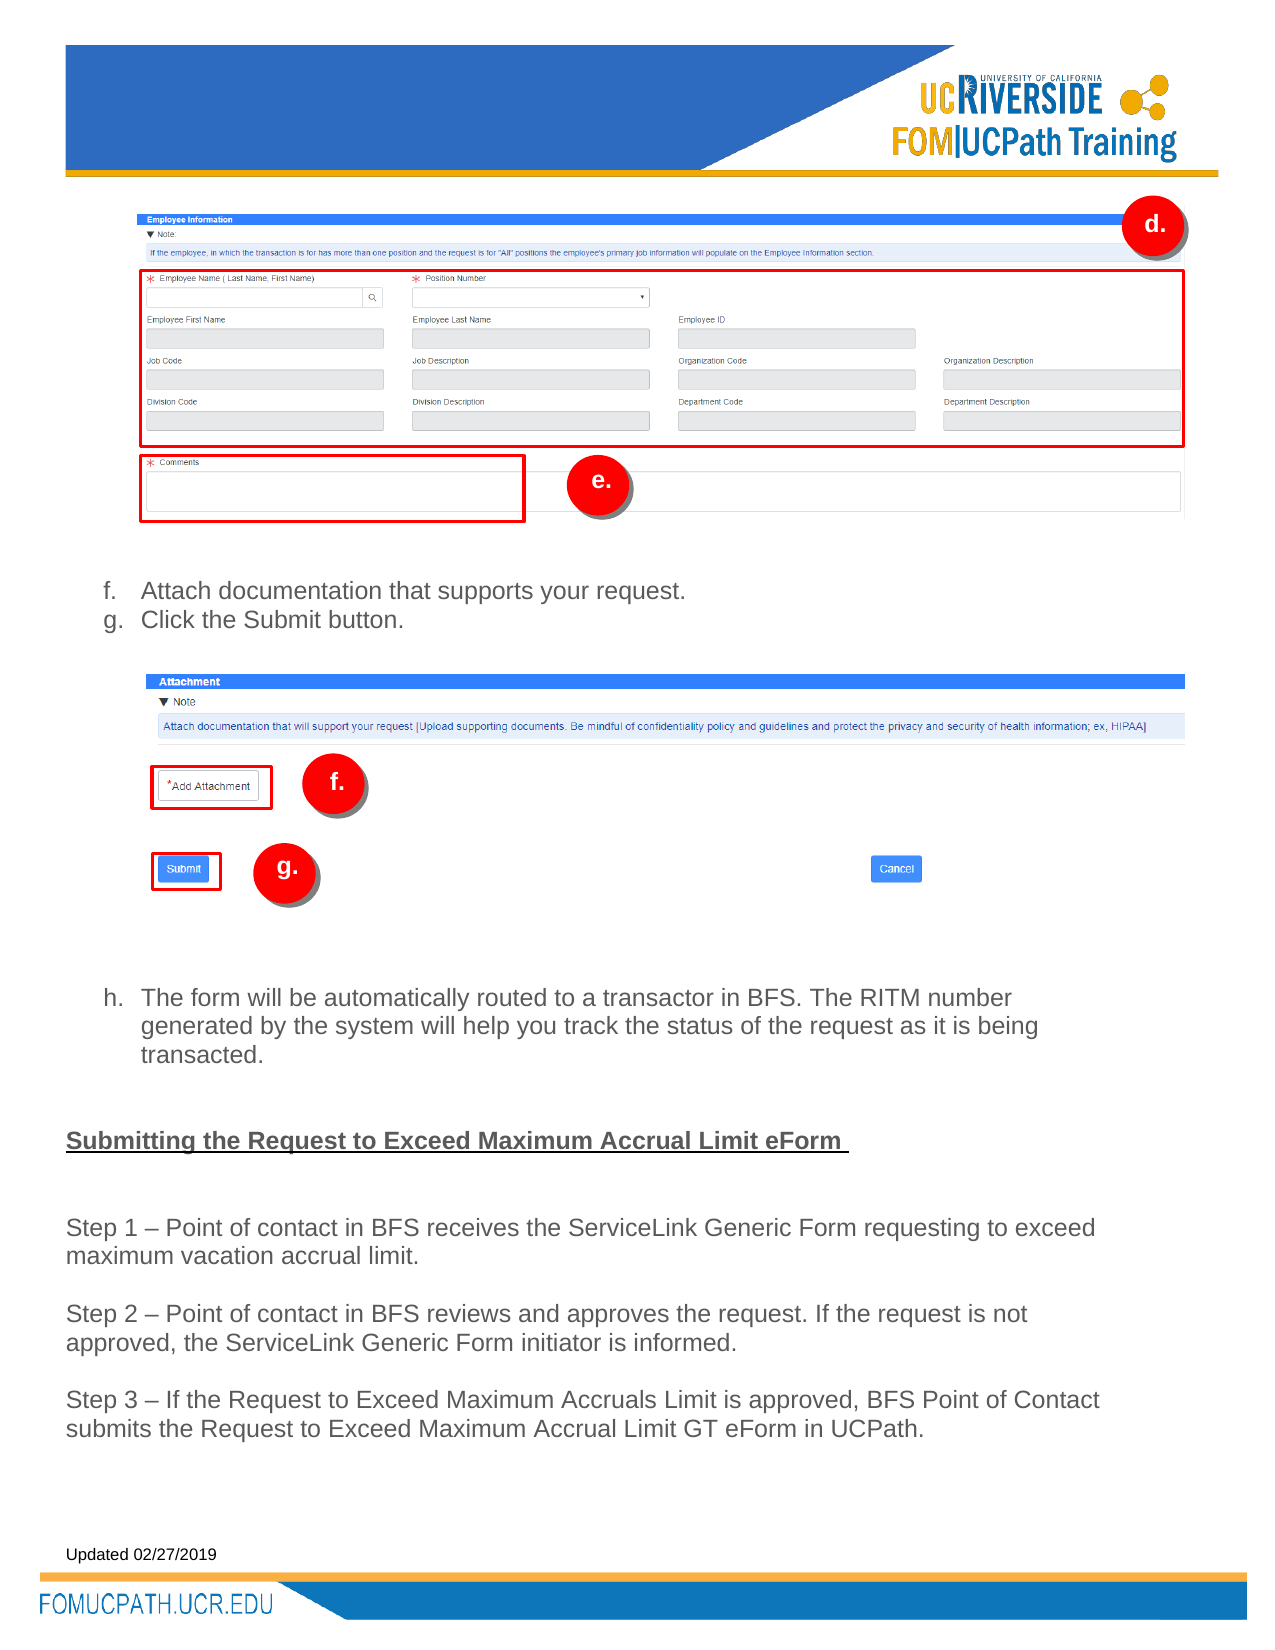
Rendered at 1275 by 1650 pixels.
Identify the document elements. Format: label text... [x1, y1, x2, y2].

picture [65, 45, 1219, 177]
text Step 3 – If the Request to Exceed Maximum Accruals Limit is approved, BFS Point of Contact submits the Request to Exceed Maximum Accrual Limit GT eForm in UCPath. [66, 1385, 1125, 1443]
picture [125, 662, 1185, 926]
text Submitting the Request to Exceed Maximum Accrual Limit eForm [66, 1126, 1125, 1155]
text Step 1 – Point of contact in BFS receives the ServiceLink Generic Form requesting to exceed maximum vacation accrual limit. [66, 1213, 1125, 1270]
list Attach documentation that supports your request. [103, 576, 1125, 605]
list The form will be automatically routed to a transactor in BFS. The RITM number generated by the system will help you track the status of the request as it is being transacted. [103, 983, 1125, 1069]
picture [142, 272, 1182, 445]
picture [142, 457, 522, 519]
text Step 2 – Point of contact in BFS reviews and approves the request. If the request is not approved, the ServiceLink Generic Form initiator is informed. [66, 1299, 1125, 1356]
list Click the Submit button. [103, 605, 1125, 634]
picture [35, 1572, 1251, 1620]
picture [125, 205, 1185, 519]
picture [1177, 205, 1185, 214]
